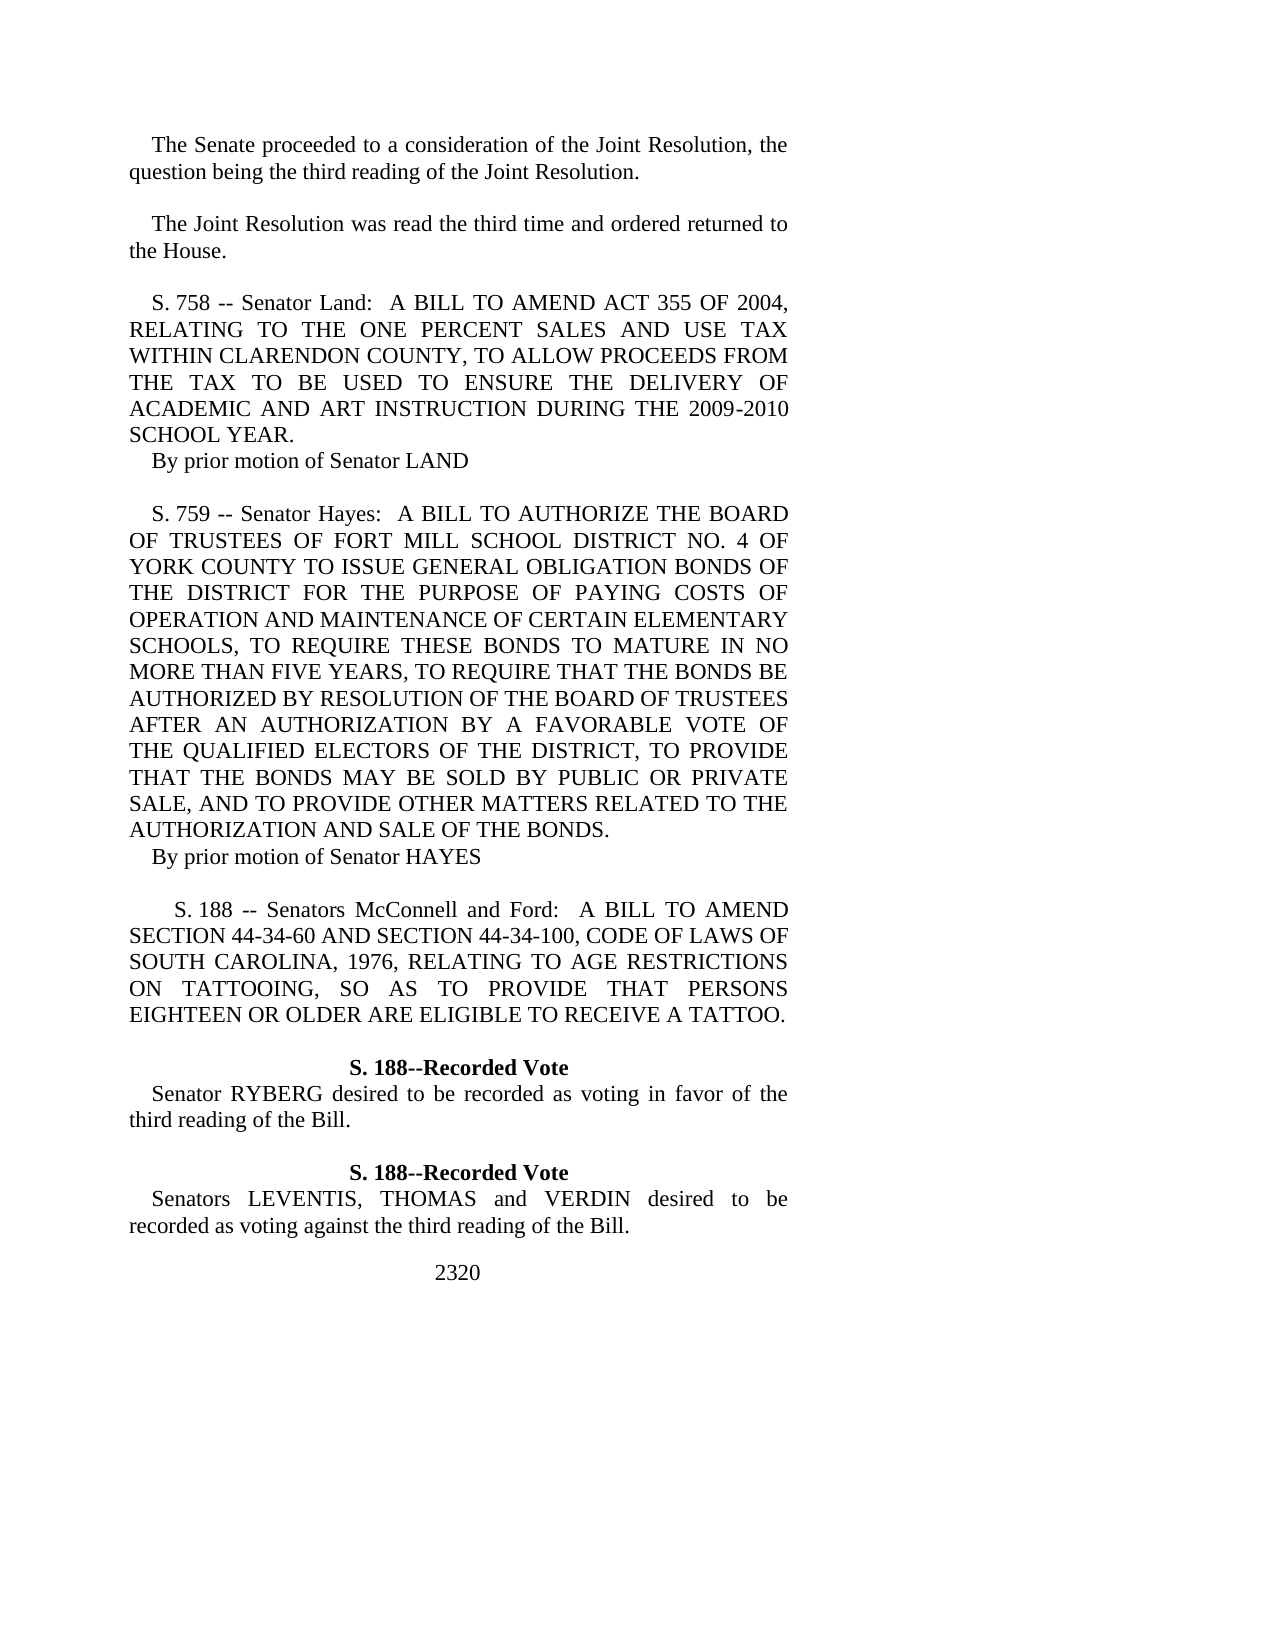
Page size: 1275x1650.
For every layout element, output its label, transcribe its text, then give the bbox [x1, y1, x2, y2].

text S. 188 -- Senators McConnell and Ford: A BILL TO AMEND SECTION 44-34-60 AND SECTION 44-34-100, CODE OF LAWS OF SOUTH CAROLINA, 1976, RELATING TO AGE RESTRICTIONS ON TATTOOING, SO AS TO PROVIDE THAT PERSONS EIGHTEEN OR OLDER ARE ELIGIBLE TO RECEIVE A TATTOO. [129, 896, 789, 1027]
text S. 758 -- Senator Land: A BILL TO AMEND ACT 355 OF 2004, RELATING TO THE ONE PERCENT SALES AND USE TAX WITHIN CLARENDON COUNTY, TO ALLOW PROCEEDS FROM THE TAX TO BE USED TO ENSURE THE DELIVERY OF ACADEMIC AND ART INSTRUCTION DURING THE 2009-2010 SCHOOL YEAR. [129, 289, 789, 448]
text Senators LEVENTIS, THOMAS and VERDIN desired to be recorded as voting against the third reading of the Bill. [129, 1186, 789, 1238]
text S. 188--Recorded Vote [129, 1159, 789, 1186]
text The Senate proceeded to a consideration of the Joint Resolution, the question being the third reading of the Joint Resolution. [129, 131, 789, 184]
text Senator RYBERG desired to be recorded as voting in favor of the third reading of the Bill. [129, 1080, 789, 1133]
text S. 759 -- Senator Hayes: A BILL TO AUTHORIZE THE BOARD OF TRUSTEES OF FORT MILL SCHOOL DISTRICT NO. 4 OF YORK COUNTY TO ISSUE GENERAL OBLIGATION BONDS OF THE DISTRICT FOR THE PURPOSE OF PAYING COSTS OF OPERATION AND MAINTENANCE OF CERTAIN ELEMENTARY SCHOOLS, TO REQUIRE THESE BONDS TO MATURE IN NO MORE THAN FIVE YEARS, TO REQUIRE THAT THE BONDS BE AUTHORIZED BY RESOLUTION OF THE BOARD OF TRUSTEES AFTER AN AUTHORIZATION BY A FAVORABLE VOTE OF THE QUALIFIED ELECTORS OF THE DISTRICT, TO PROVIDE THAT THE BONDS MAY BE SOLD BY PUBLIC OR PRIVATE SALE, AND TO PROVIDE OTHER MATTERS RELATED TO THE AUTHORIZATION AND SALE OF THE BONDS. [129, 500, 789, 843]
text S. 188--Recorded Vote [129, 1054, 789, 1080]
text By prior motion of Senator LAND [129, 448, 789, 474]
text By prior motion of Senator HAYES [129, 843, 789, 869]
text The Joint Resolution was read the third time and ordered returned to the House. [129, 210, 789, 263]
